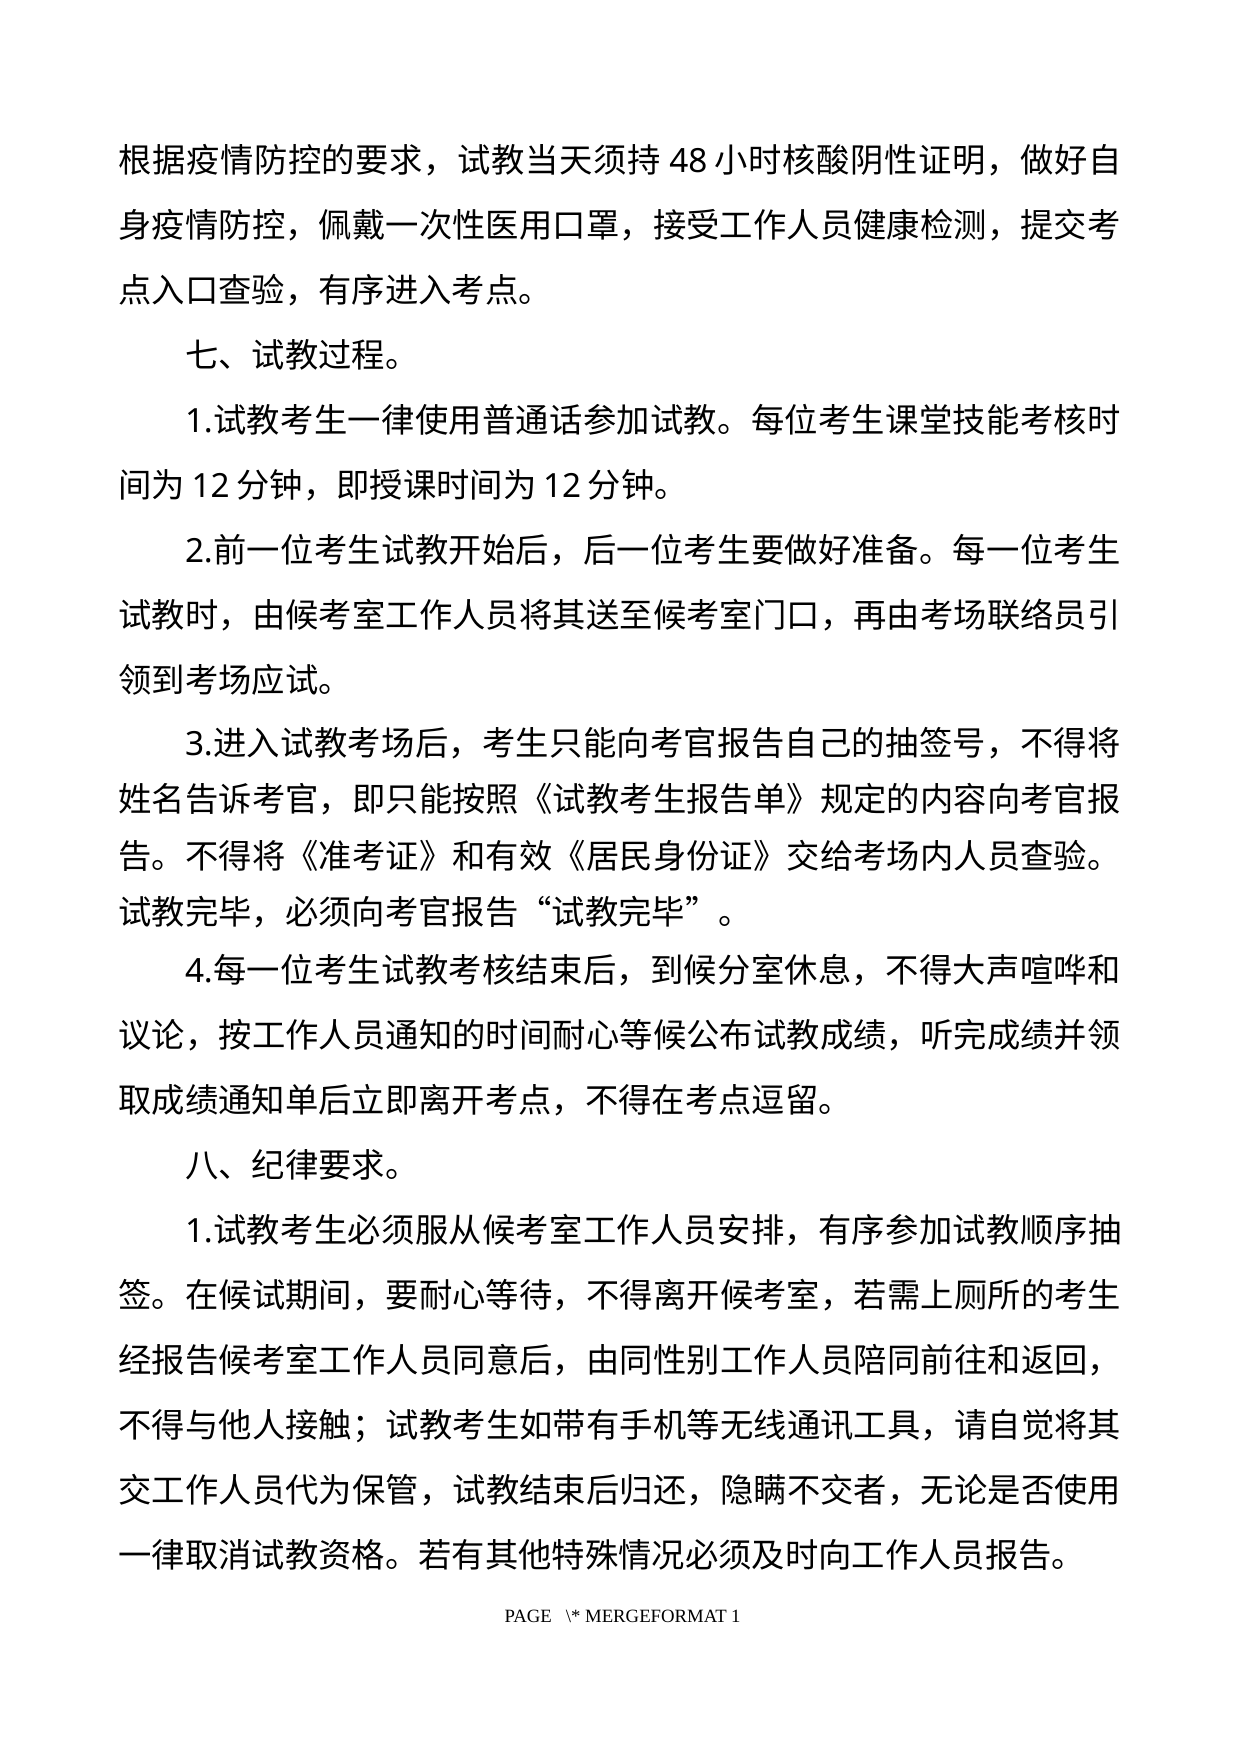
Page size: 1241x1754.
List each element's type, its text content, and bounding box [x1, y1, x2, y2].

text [118, 126, 1122, 321]
text 八、纪律要求。 [118, 1131, 1122, 1196]
text 七、试教过程。 [118, 321, 1122, 386]
text 1.试教考生一律使用普通话参加试教。每位考生课堂技能考核时间为12分钟，即授课时间为12分钟。 [118, 386, 1122, 516]
text 1.试教考生必须服从候考室工作人员安排，有序参加试教顺序抽签。在候试期间，要耐心等待，不得离开候考室，若需上厕所的考生，经报告候考室工作人员同意后，由同性别工作人员陪同前往和返回，不得与他人接触；试教考生如带有手机等无线通讯工具，请自觉将其交工作人员代为保管，试教结束后归还，隐瞒不交者，无论是否使用，一律取消试教资格。若有其他特殊情况必须及时向工作人员报告。 [118, 1196, 1122, 1586]
text 2.前一位考生试教开始后，后一位考生要做好准备。每一位考生试教时，由候考室工作人员将其送至候考室门口，再由考场联络员引领到考场应试。 [118, 516, 1122, 711]
text 4.每一位考生试教考核结束后，到候分室休息，不得大声喧哗和议论，按工作人员通知的时间耐心等候公布试教成绩，听完成绩并领取成绩通知单后立即离开考点，不得在考点逗留。 [118, 936, 1122, 1131]
text 3.进入试教考场后，考生只能向考官报告自己的抽签号，不得将姓名告诉考官，即只能按照《试教考生报告单》规定的内容向考官报告。不得将《准考证》和有效《居民身份证》交给考场内人员查验。试教完毕，必须向考官报告“试教完毕”。 [118, 711, 1122, 936]
